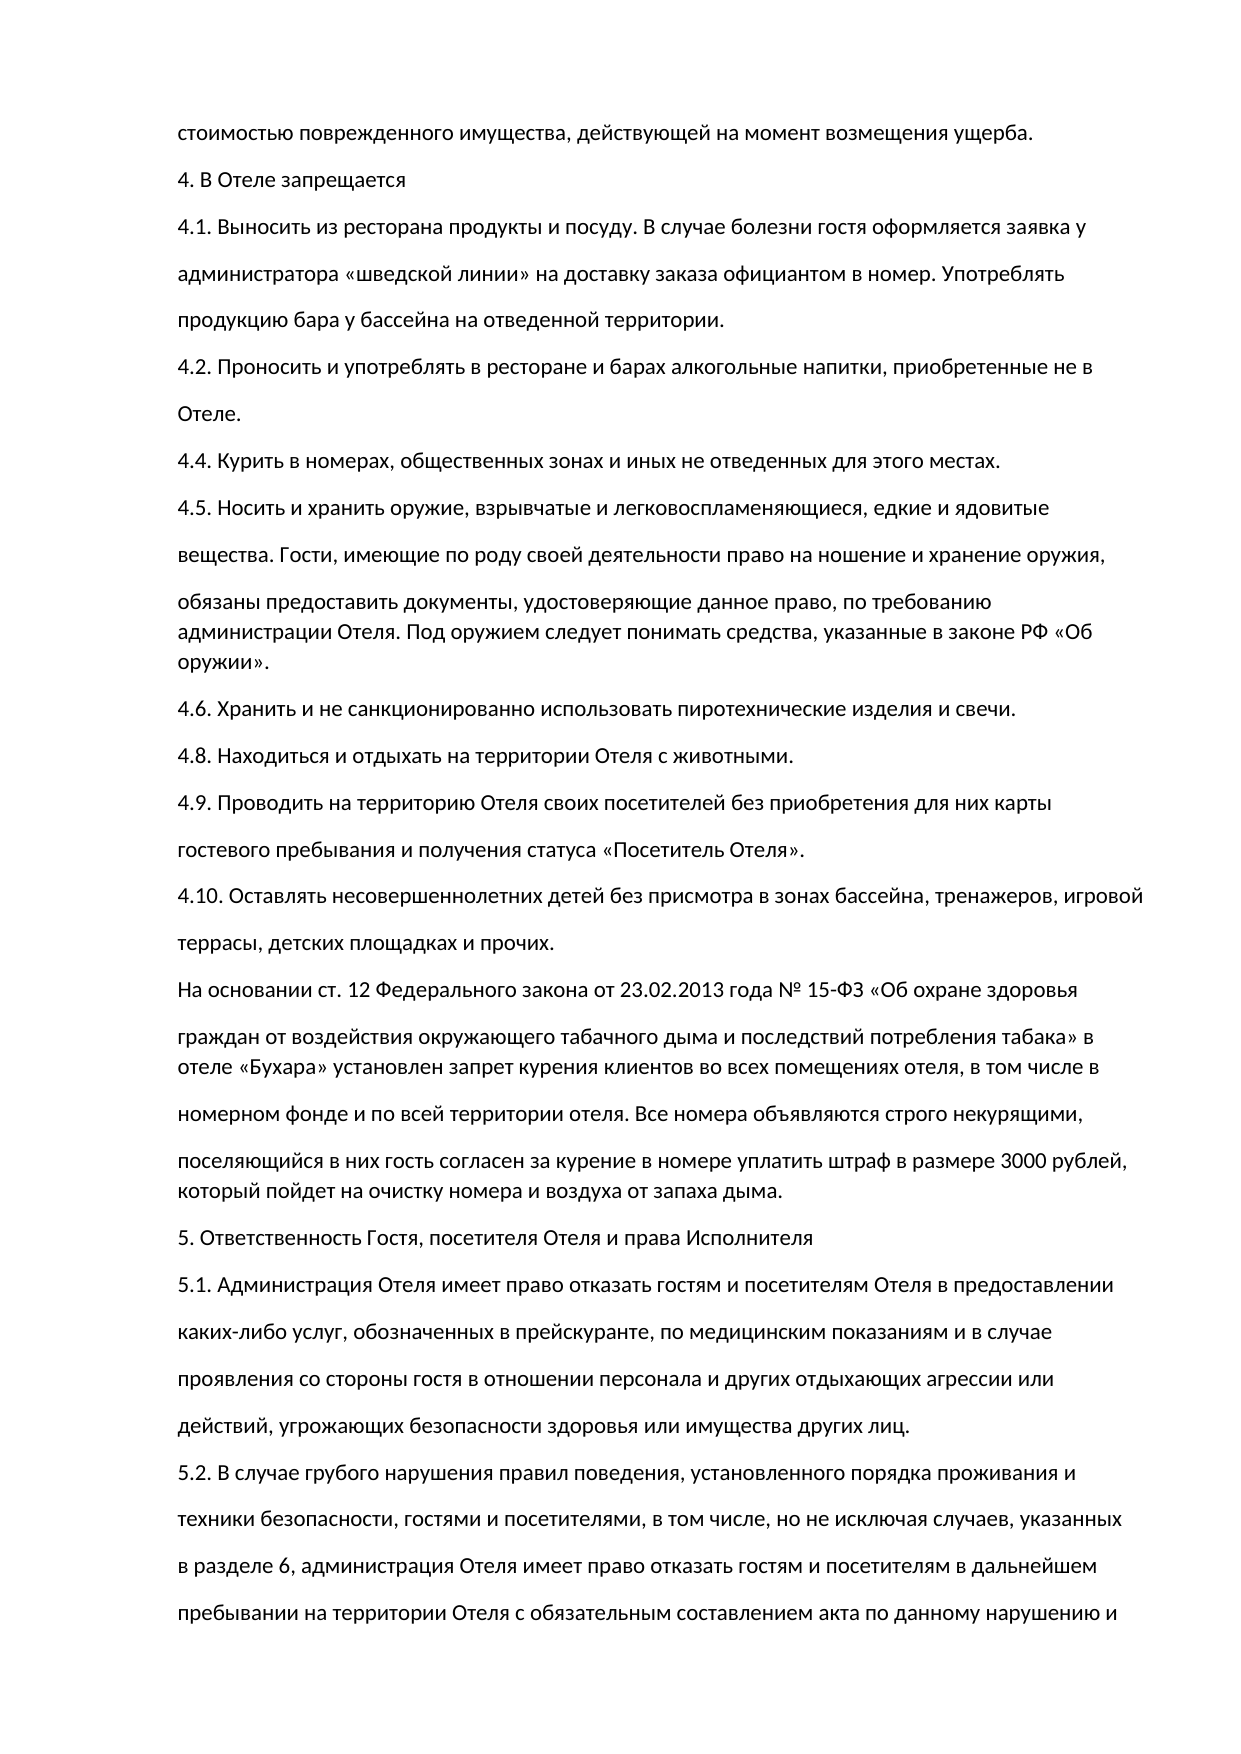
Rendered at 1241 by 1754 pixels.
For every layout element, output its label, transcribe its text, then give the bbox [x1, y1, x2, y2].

text Отеле. [177, 399, 1152, 427]
text 4.1. Выносить из ресторана продукты и посуду. В случае болезни гостя оформляется заявка у [177, 212, 1152, 240]
text граждан от воздействия окружающего табачного дыма и последствий потребления табака» в отеле «Бухара» установлен запрет курения клиентов во всех помещениях отеля, в том числе в [177, 1022, 1152, 1081]
text действий, угрожающих безопасности здоровья или имущества других лиц. [177, 1411, 1152, 1439]
text 4.4. Курить в номерах, общественных зонах и иных не отведенных для этого местах. [177, 446, 1152, 474]
text 4.10. Оставлять несовершеннолетних детей без присмотра в зонах бассейна, тренажеров, игровой [177, 882, 1152, 910]
text 4.9. Проводить на территорию Отеля своих посетителей без приобретения для них карты [177, 788, 1152, 816]
text в разделе 6, администрация Отеля имеет право отказать гостям и посетителям в дальнейшем [177, 1551, 1152, 1579]
text 5.2. В случае грубого нарушения правил поведения, установленного порядка проживания и [177, 1458, 1152, 1486]
text гостевого пребывания и получения статуса «Посетитель Отеля». [177, 835, 1152, 863]
text стоимостью поврежденного имущества, действующей на момент возмещения ущерба. [177, 118, 1152, 146]
text пребывании на территории Отеля с обязательным составлением акта по данному нарушению и [177, 1598, 1152, 1626]
text продукцию бара у бассейна на отведенной территории. [177, 306, 1152, 334]
text номерном фонде и по всей территории отеля. Все номера объявляются строго некурящими, [177, 1099, 1152, 1127]
text 4. В Отеле запрещается [177, 165, 1152, 193]
text вещества. Гости, имеющие по роду своей деятельности право на ношение и хранение оружия, [177, 540, 1152, 568]
text 5. Ответственность Гостя, посетителя Отеля и права Исполнителя [177, 1223, 1152, 1251]
text техники безопасности, гостями и посетителями, в том числе, но не исключая случаев, указанных [177, 1504, 1152, 1533]
text На основании ст. 12 Федерального закона от 23.02.2013 года № 15-ФЗ «Об охране здоровья [177, 975, 1152, 1003]
text террасы, детских площадках и прочих. [177, 928, 1152, 957]
text поселяющийся в них гость согласен за курение в номере уплатить штраф в размере 3000 рублей, который пойдет на очистку номера и воздуха от запаха дыма. [177, 1146, 1152, 1204]
text 5.1. Администрация Отеля имеет право отказать гостям и посетителям Отеля в предоставлении [177, 1270, 1152, 1298]
text каких-либо услуг, обозначенных в прейскуранте, по медицинским показаниям и в случае [177, 1317, 1152, 1345]
text администратора «шведской линии» на доставку заказа официантом в номер. Употреблять [177, 259, 1152, 287]
text 4.2. Проносить и употреблять в ресторане и барах алкогольные напитки, приобретенные не в [177, 352, 1152, 381]
text обязаны предоставить документы, удостоверяющие данное право, по требованию администрации Отеля. Под оружием следует понимать средства, указанные в законе РФ «Об оружии». [177, 587, 1152, 675]
text проявления со стороны гостя в отношении персонала и других отдыхающих агрессии или [177, 1364, 1152, 1392]
text 4.8. Находиться и отдыхать на территории Отеля с животными. [177, 741, 1152, 769]
text 4.5. Носить и хранить оружие, взрывчатые и легковоспламеняющиеся, едкие и ядовитые [177, 493, 1152, 521]
text 4.6. Хранить и не санкционированно использовать пиротехнические изделия и свечи. [177, 694, 1152, 722]
